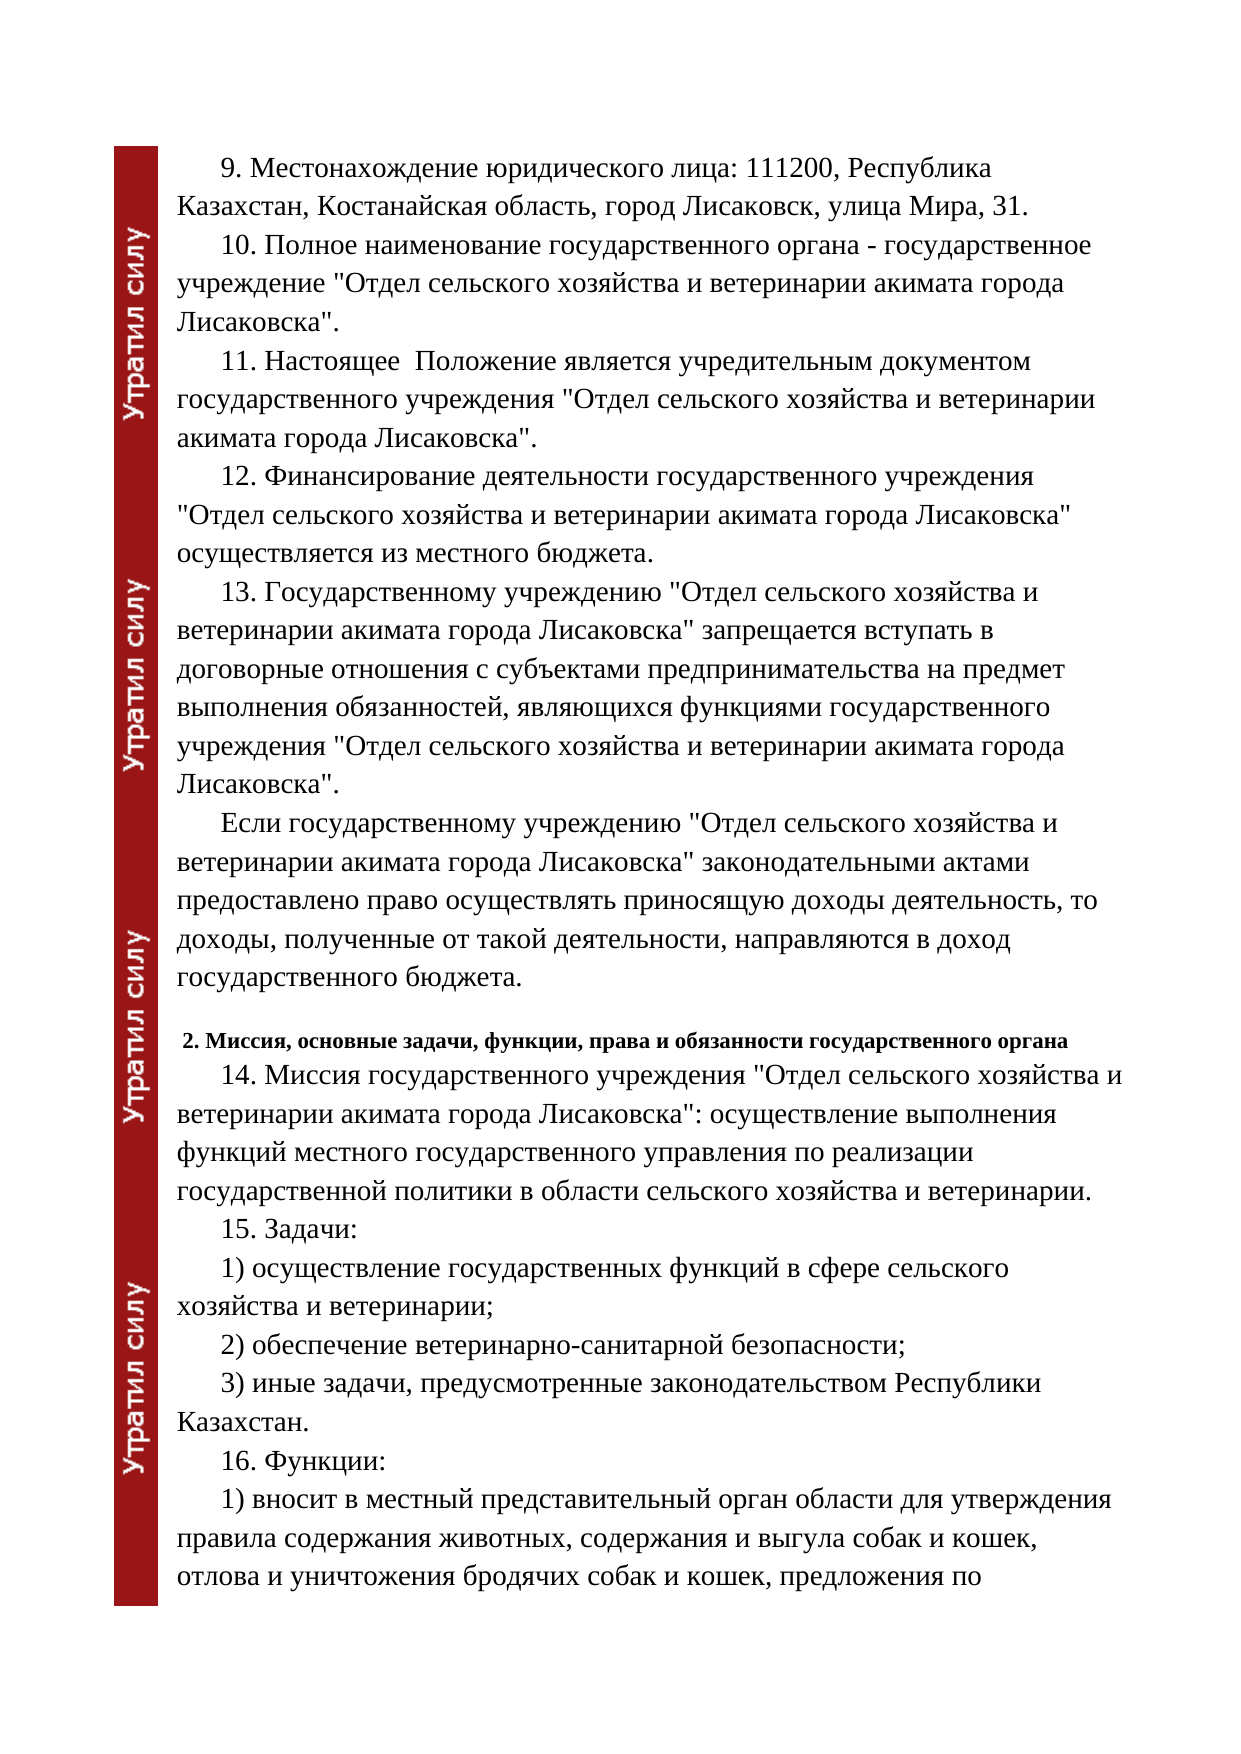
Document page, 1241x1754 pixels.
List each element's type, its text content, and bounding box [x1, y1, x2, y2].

picture [114, 1592, 158, 1606]
picture [114, 1023, 158, 1027]
picture [114, 146, 158, 150]
picture [114, 1053, 158, 1057]
text 2. Миссия, основные задачи, функции, права и обязанности государственного органа [112, 1027, 1128, 1053]
